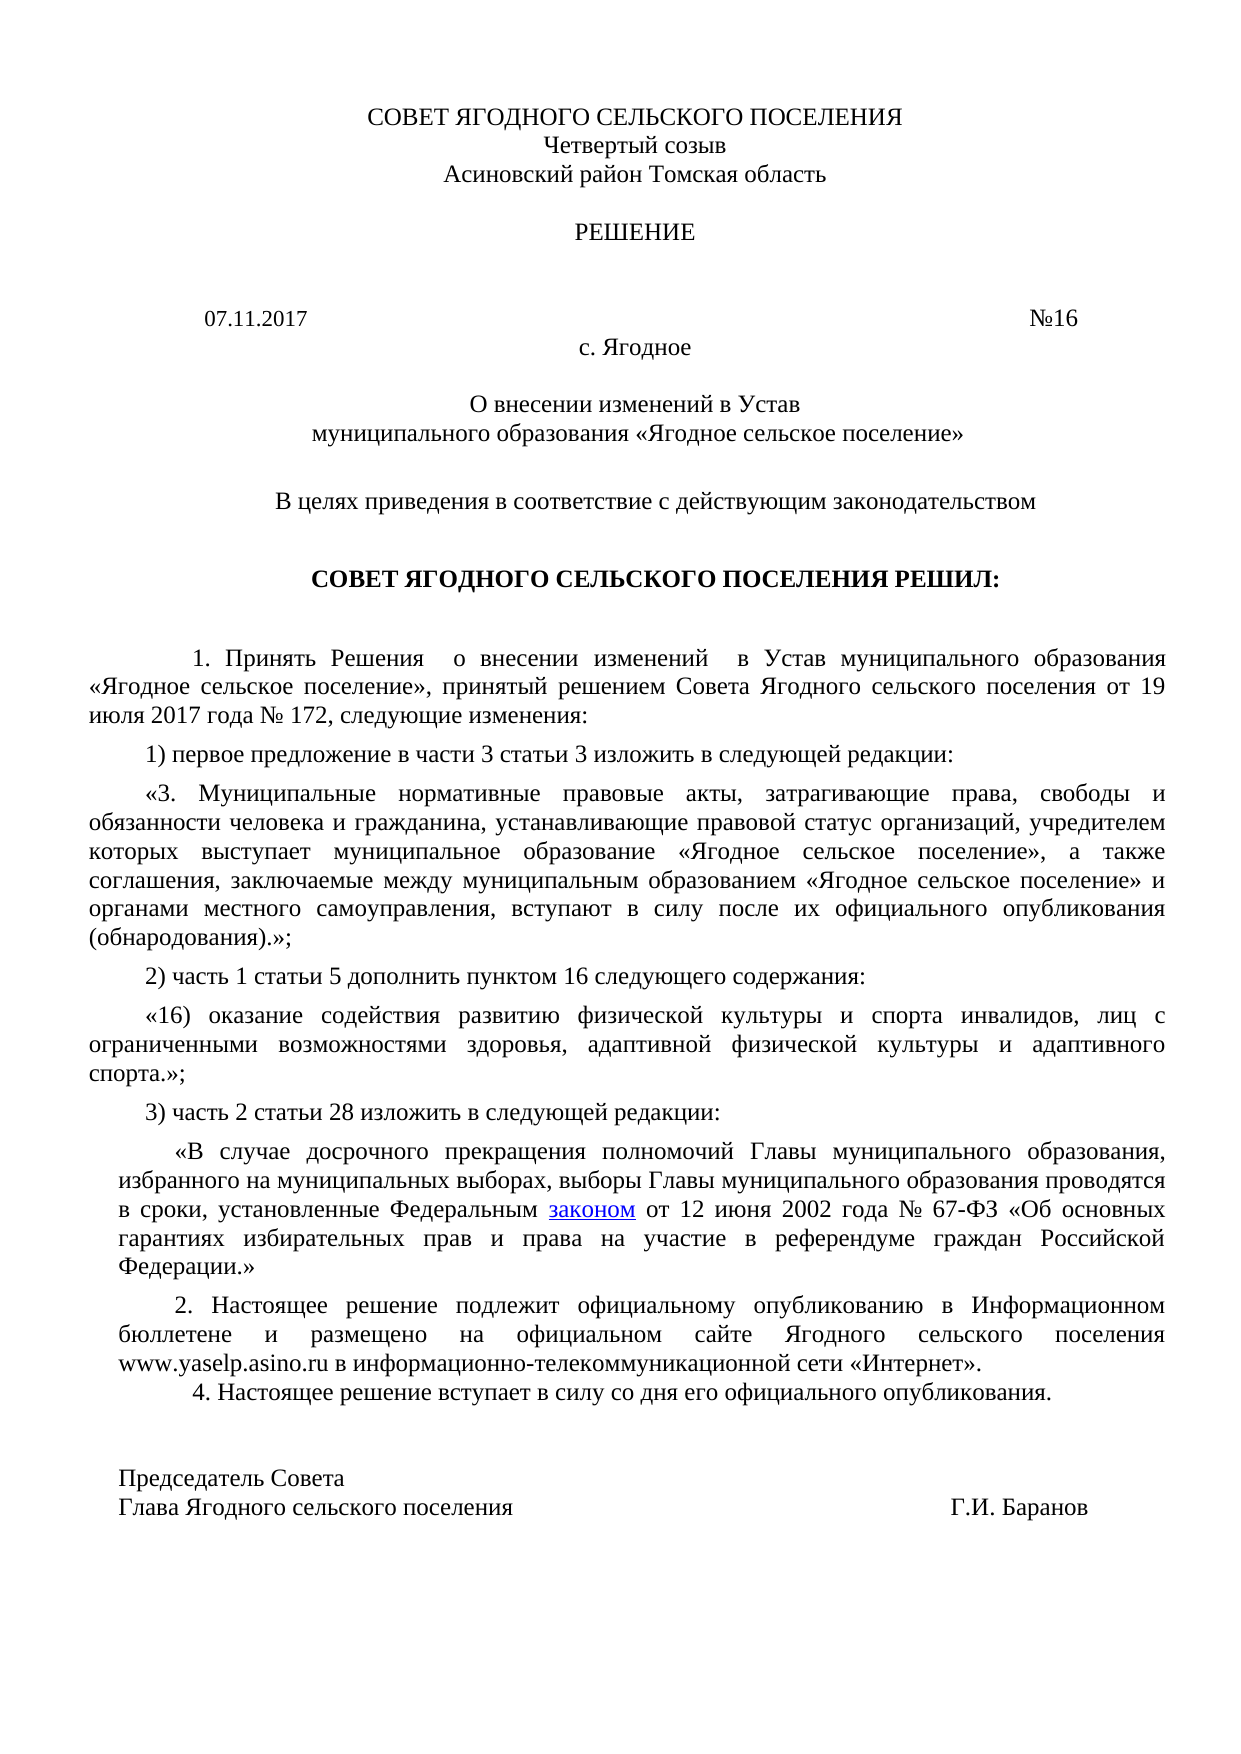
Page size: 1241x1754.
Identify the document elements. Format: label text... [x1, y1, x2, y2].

text «16) оказание содействия развитию физической культуры и спорта инвалидов, лиц с ограниченными возможностями здоровья, адаптивной физической культуры и адаптивного спорта.»; [88, 1001, 1166, 1087]
title РЕШЕНИЕ [118, 217, 1152, 246]
text 1) первое предложение в части 3 статьи 3 изложить в следующей редакции: [88, 739, 1166, 768]
text 1. Принять Решения о внесении изменений в Устав муниципального образования «Ягодное сельское поселение», принятый решением Совета Ягодного сельского поселения от 19 июля 2017 года № 172, следующие изменения: [88, 643, 1166, 729]
text 3) часть 2 статьи 28 изложить в следующей редакции: [88, 1097, 1166, 1126]
title с. Ягодное [118, 332, 1152, 361]
title СОВЕТ ЯГОДНОГО СЕЛЬСКОГО ПОСЕЛЕНИЯ [118, 102, 1152, 131]
title 07.11.2017 №16 [118, 303, 1152, 332]
text 2) часть 1 статьи 5 дополнить пунктом 16 следующего содержания: [88, 961, 1166, 990]
text 2. Настоящее решение подлежит официальному опубликованию в Информационном бюллетене и размещено на официальном сайте Ягодного сельского поселения www.yaselp.asino.ru в информационно-телекоммуникационной сети «Интернет». [118, 1291, 1166, 1377]
text Председатель Совета [118, 1463, 1152, 1492]
text «3. Муниципальные нормативные правовые акты, затрагивающие права, свободы и обязанности человека и гражданина, устанавливающие правовой статус организаций, учредителем которых выступает муниципальное образование «Ягодное сельское поселение», а также соглашения, заключаемые между муниципальным образованием «Ягодное сельское поселение» и органами местного самоуправления, вступают в силу после их официального опубликования (обнародования).»; [88, 778, 1166, 951]
text Глава Ягодного сельского поселения Г.И. Баранов [118, 1492, 1152, 1521]
text 4. Настоящее решение вступает в силу со дня его официального опубликования. [118, 1377, 1152, 1406]
title Четвертый созыв [118, 131, 1152, 159]
title Асиновский район Томская область [118, 159, 1152, 188]
text СОВЕТ ЯГОДНОГО СЕЛЬСКОГО ПОСЕЛЕНИЯ РЕШИЛ: [88, 564, 1166, 593]
title муниципального образования «Ягодное сельское поселение» [118, 418, 1152, 447]
text В целях приведения в соответствие с действующим законодательством [88, 486, 1166, 515]
title О внесении изменений в Устав [118, 389, 1152, 418]
text «В случае досрочного прекращения полномочий Главы муниципального образования, избранного на муниципальных выборах, выборы Главы муниципального образования проводятся в сроки, установленные Федеральным законом от 12 июня 2002 года № 67-ФЗ «Об основных гарантиях избирательных прав и права на участие в референдуме граждан Российской Федерации.» [118, 1136, 1166, 1280]
